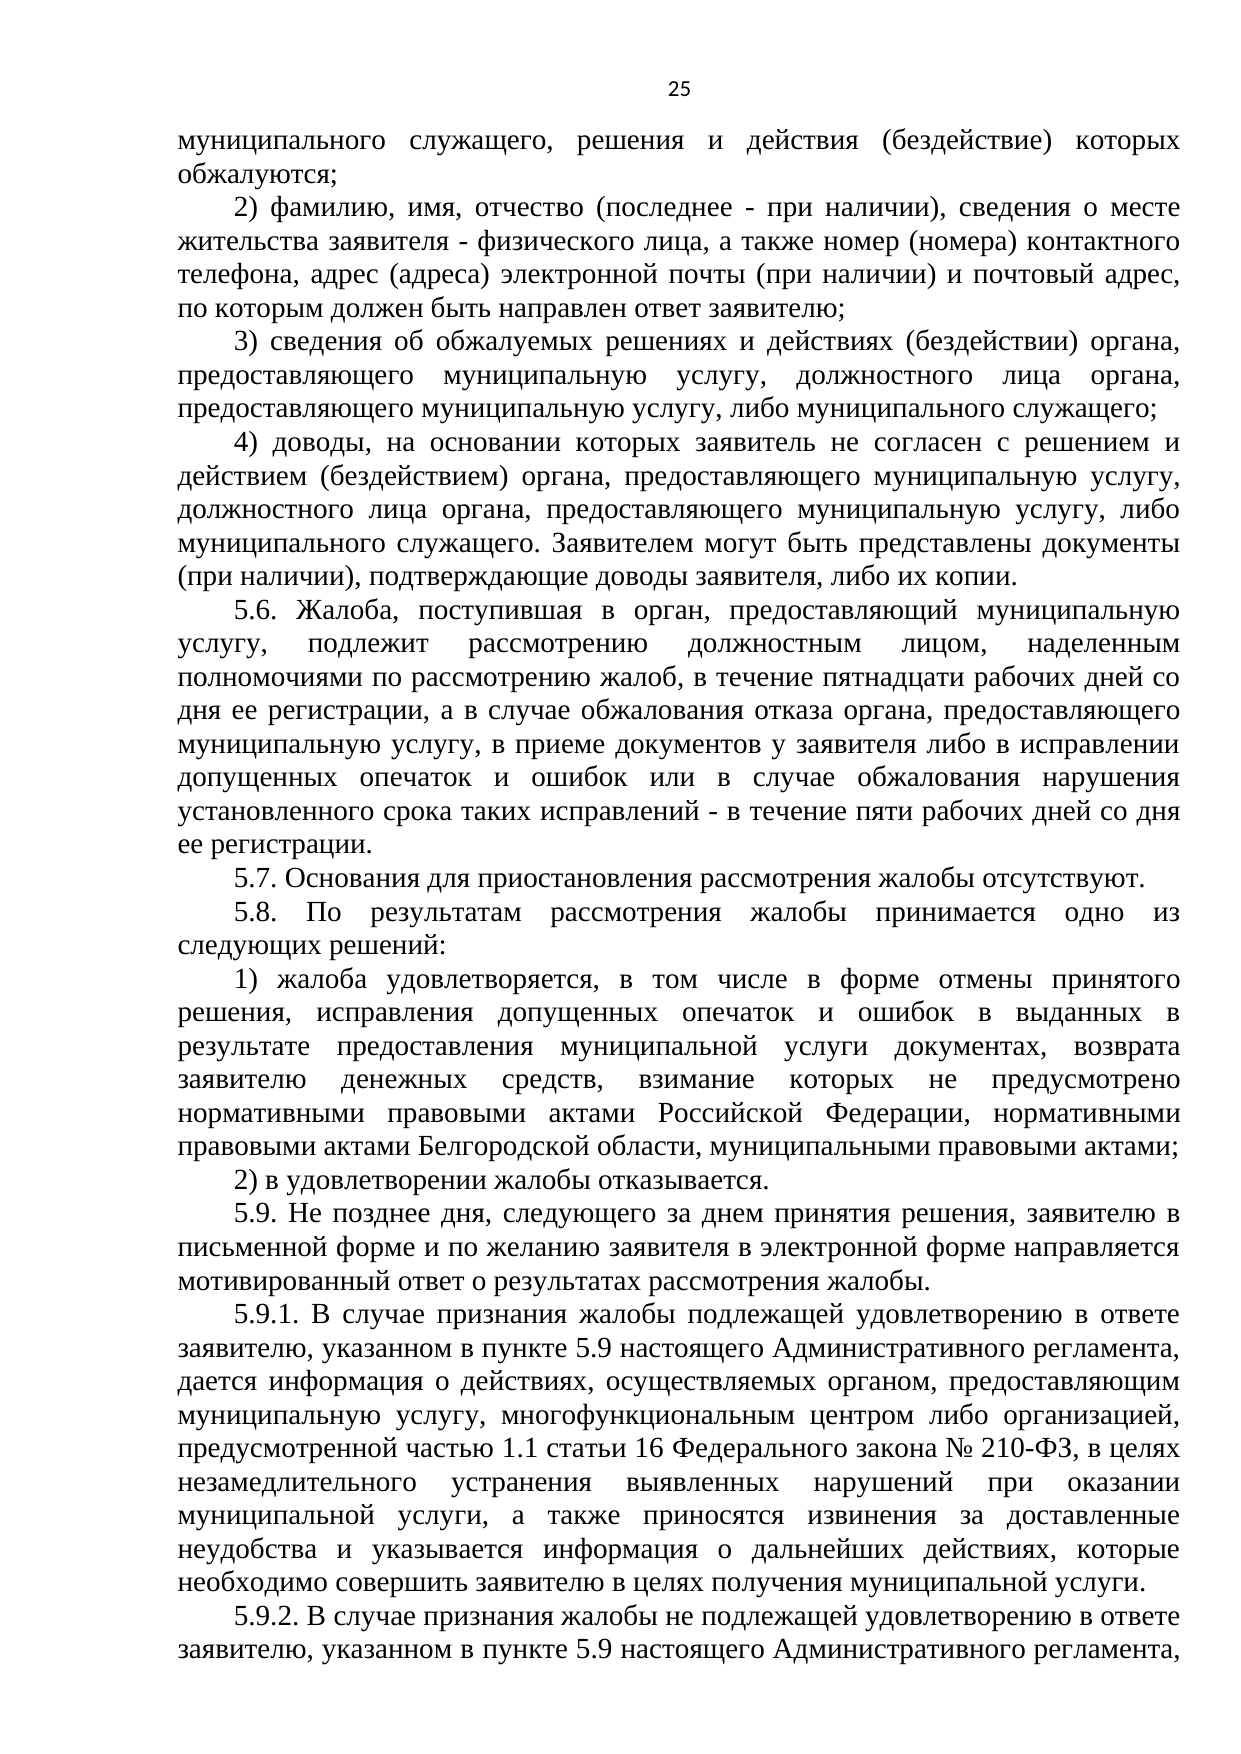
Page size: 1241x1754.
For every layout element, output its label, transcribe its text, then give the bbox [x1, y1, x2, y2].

text 2) фамилию, имя, отчество (последнее - при наличии), сведения о месте жительства заявителя - физического лица, а также номер (номера) контактного телефона, адрес (адреса) электронной почты (при наличии) и почтовый адрес, по которым должен быть направлен ответ заявителю; [177, 189, 1181, 323]
text 3) сведения об обжалуемых решениях и действиях (бездействии) органа, предоставляющего муниципальную услугу, должностного лица органа, предоставляющего муниципальную услугу, либо муниципального служащего; [177, 323, 1181, 424]
text 5.6. Жалоба, поступившая в орган, предоставляющий муниципальную услугу, подлежит рассмотрению должностным лицом, наделенным полномочиями по рассмотрению жалоб, в течение пятнадцати рабочих дней со дня ее регистрации, а в случае обжалования отказа органа, предоставляющего муниципальную услугу, в приеме документов у заявителя либо в исправлении допущенных опечаток и ошибок или в случае обжалования нарушения установленного срока таких исправлений - в течение пяти рабочих дней со дня ее регистрации. [177, 592, 1181, 860]
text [177, 122, 1181, 189]
text 1) жалоба удовлетворяется, в том числе в форме отмены принятого решения, исправления допущенных опечаток и ошибок в выданных в результате предоставления муниципальной услуги документах, возврата заявителю денежных средств, взимание которых не предусмотрено нормативными правовыми актами Российской Федерации, нормативными правовыми актами Белгородской области, муниципальными правовыми актами; [177, 961, 1181, 1162]
text 5.9. Не позднее дня, следующего за днем принятия решения, заявителю в письменной форме и по желанию заявителя в электронной форме направляется мотивированный ответ о результатах рассмотрения жалобы. [177, 1196, 1181, 1296]
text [177, 1598, 1181, 1665]
text 5.9.1. В случае признания жалобы подлежащей удовлетворению в ответе заявителю, указанном в пункте 5.9 настоящего Административного регламента, дается информация о действиях, осуществляемых органом, предоставляющим муниципальную услугу, многофункциональным центром либо организацией, предусмотренной частью 1.1 статьи 16 Федерального закона № 210-ФЗ, в целях незамедлительного устранения выявленных нарушений при оказании муниципальной услуги, а также приносятся извинения за доставленные неудобства и указывается информация о дальнейших действиях, которые необходимо совершить заявителю в целях получения муниципальной услуги. [177, 1296, 1181, 1598]
text 5.8. По результатам рассмотрения жалобы принимается одно из следующих решений: [177, 894, 1181, 961]
text 5.7. Основания для приостановления рассмотрения жалобы отсутствуют. [177, 860, 1181, 894]
text 2) в удовлетворении жалобы отказывается. [177, 1162, 1181, 1196]
text 4) доводы, на основании которых заявитель не согласен с решением и действием (бездействием) органа, предоставляющего муниципальную услугу, должностного лица органа, предоставляющего муниципальную услугу, либо муниципального служащего. Заявителем могут быть представлены документы (при наличии), подтверждающие доводы заявителя, либо их копии. [177, 424, 1181, 592]
